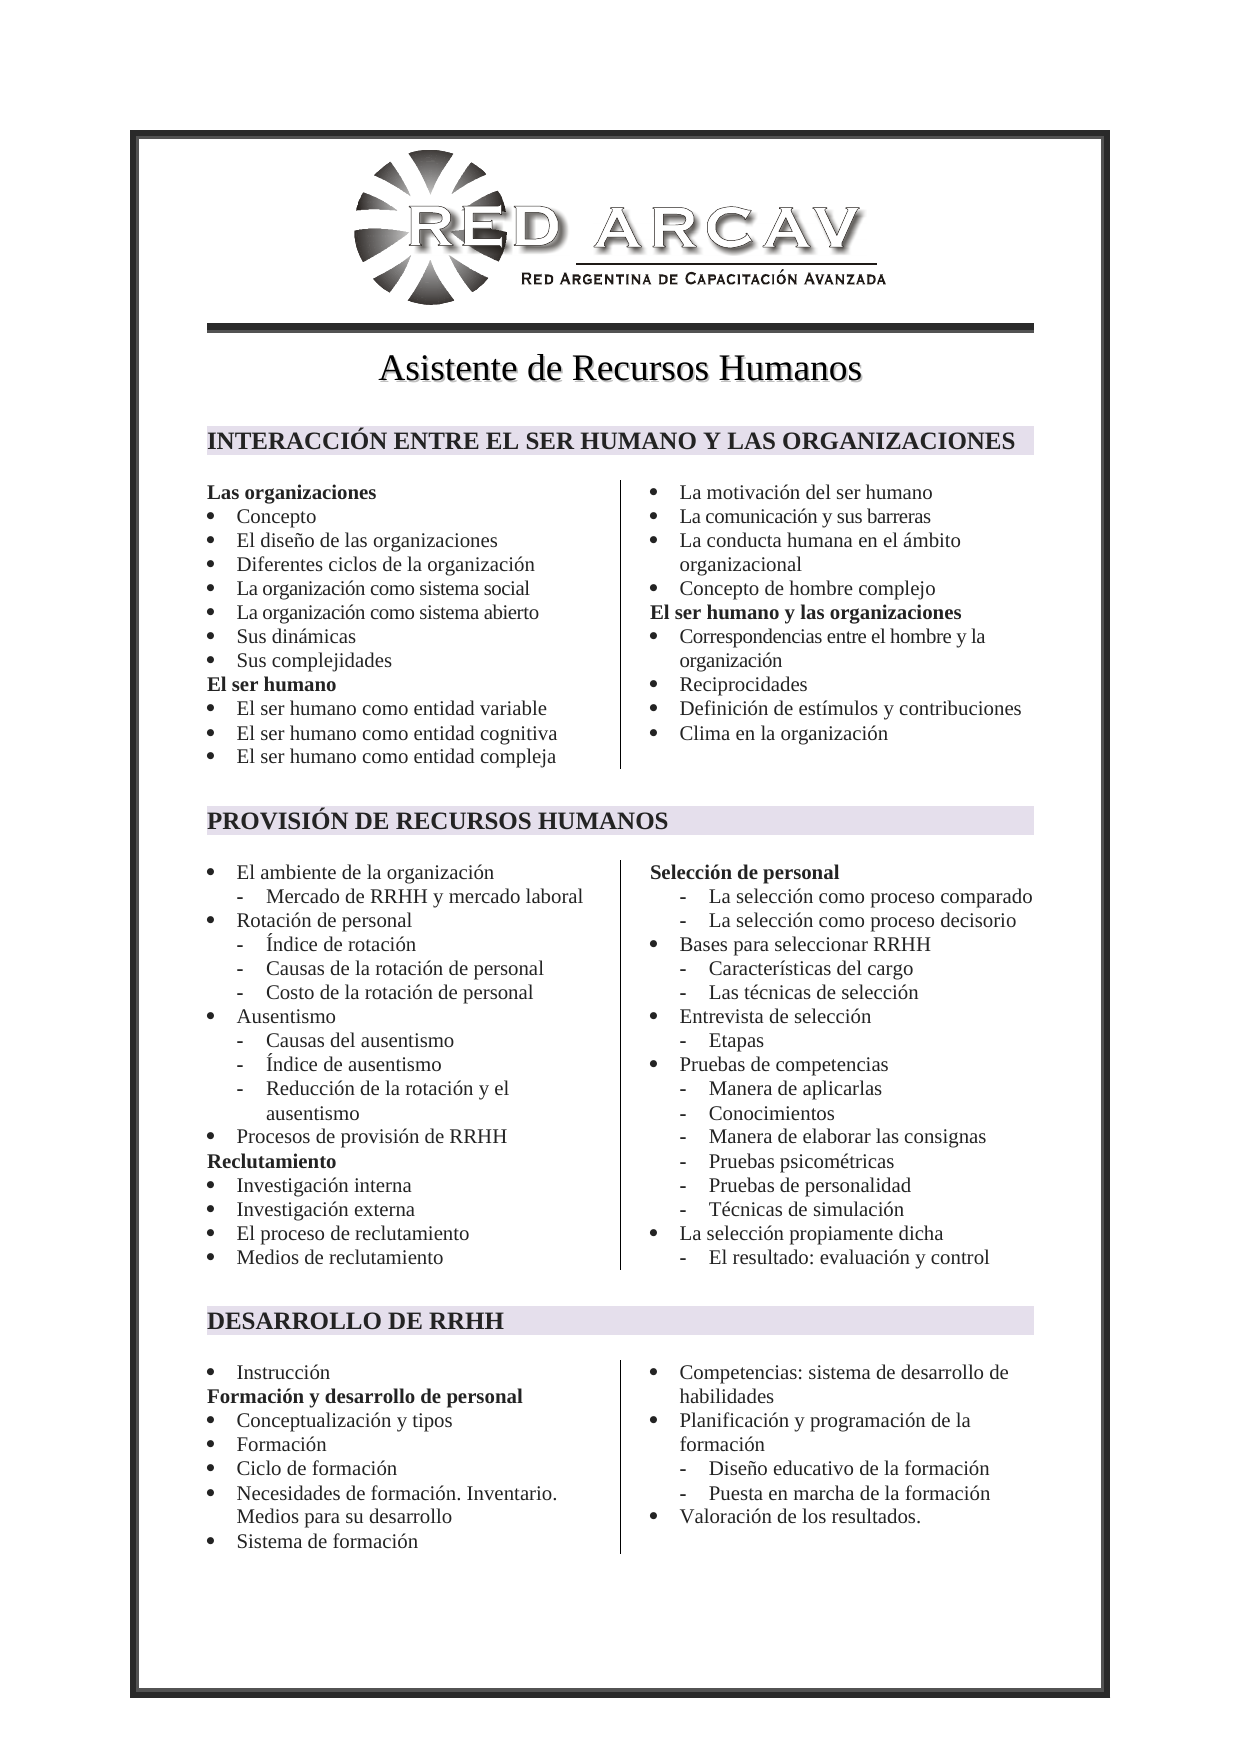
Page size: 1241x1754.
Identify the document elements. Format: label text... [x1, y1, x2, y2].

list Diferentes ciclos de la organización [207, 552, 591, 576]
list Índice de ausentismo [236, 1052, 591, 1076]
list Pruebas psicométricas [679, 1148, 1034, 1173]
list Necesidades de formación. Inventario. Medios para su desarrollo [207, 1480, 591, 1528]
list Costo de la rotación de personal [236, 980, 591, 1004]
list La selección propiamente dicha [650, 1221, 1034, 1245]
list Manera de elaborar las consignas [679, 1124, 1034, 1148]
list Causas del ausentismo [236, 1028, 591, 1052]
list La organización como sistema social [207, 576, 591, 600]
text DESARROLLO DE RRHH [207, 1306, 1034, 1335]
list Puesta en marcha de la formación [679, 1480, 1034, 1504]
list Clima en la organización [650, 720, 1034, 744]
list Procesos de provisión de RRHH [207, 1124, 591, 1148]
list Ciclo de formación [207, 1456, 591, 1480]
list El resultado: evaluación y control [679, 1245, 1034, 1269]
list Concepto [207, 504, 591, 528]
list Definición de estímulos y contribuciones [650, 696, 1034, 720]
list Concepto de hombre complejo [650, 576, 1034, 600]
list Formación [207, 1432, 591, 1456]
list Las técnicas de selección [679, 980, 1034, 1004]
list Bases para seleccionar RRHH [650, 932, 1034, 956]
list La conducta humana en el ámbito organizacional [650, 528, 1034, 576]
list El proceso de reclutamiento [207, 1221, 591, 1245]
list Reciprocidades [650, 672, 1034, 696]
list Ausentismo [207, 1004, 591, 1028]
list Causas de la rotación de personal [236, 956, 591, 980]
list Diseño educativo de la formación [679, 1456, 1034, 1480]
list Rotación de personal [207, 908, 591, 932]
list La organización como sistema abierto [207, 600, 591, 624]
list Reducción de la rotación y el ausentismo [236, 1076, 591, 1124]
list Investigación interna [207, 1173, 591, 1197]
list Sus complejidades [207, 648, 591, 672]
text Reclutamiento [207, 1148, 591, 1173]
list Mercado de RRHH y mercado laboral [236, 884, 591, 908]
list La motivación del ser humano [650, 480, 1034, 504]
list Manera de aplicarlas [679, 1076, 1034, 1100]
list Características del cargo [679, 956, 1034, 980]
text El ser humano [207, 672, 591, 696]
list El diseño de las organizaciones [207, 528, 591, 552]
list Conceptualización y tipos [207, 1408, 591, 1432]
text INTERACCIÓN ENTRE EL SER HUMANO Y LAS ORGANIZACIONES [207, 426, 1034, 455]
list Técnicas de simulación [679, 1197, 1034, 1221]
list El ser humano como entidad variable [207, 696, 591, 720]
text PROVISIÓN DE RECURSOS HUMANOS [207, 806, 1034, 835]
list La comunicación y sus barreras [650, 504, 1034, 528]
list Pruebas de personalidad [679, 1173, 1034, 1197]
text El ser humano y las organizaciones [650, 600, 1034, 624]
list Planificación y programación de la formación [650, 1408, 1034, 1456]
list Pruebas de competencias [650, 1052, 1034, 1076]
list Correspondencias entre el hombre y la organización [650, 624, 1034, 672]
list El ser humano como entidad compleja [207, 744, 591, 768]
text Selección de personal [650, 860, 1034, 884]
list La selección como proceso decisorio [679, 908, 1034, 932]
list Sus dinámicas [207, 624, 591, 648]
list El ser humano como entidad cognitiva [207, 720, 591, 744]
list Investigación externa [207, 1197, 591, 1221]
list Índice de rotación [236, 932, 591, 956]
list Sistema de formación [207, 1528, 591, 1553]
text Las organizaciones [207, 480, 591, 504]
list Entrevista de selección [650, 1004, 1034, 1028]
text Asistente de Recursos Humanos [207, 345, 1034, 388]
text Formación y desarrollo de personal [207, 1384, 591, 1408]
list Instrucción [207, 1360, 591, 1384]
list Medios de reclutamiento [207, 1245, 591, 1269]
list Valoración de los resultados. [650, 1504, 1034, 1528]
list La selección como proceso comparado [679, 884, 1034, 908]
list Etapas [679, 1028, 1034, 1052]
list El ambiente de la organización [207, 860, 591, 884]
list Competencias: sistema de desarrollo de habilidades [650, 1360, 1034, 1408]
list Conocimientos [679, 1100, 1034, 1124]
